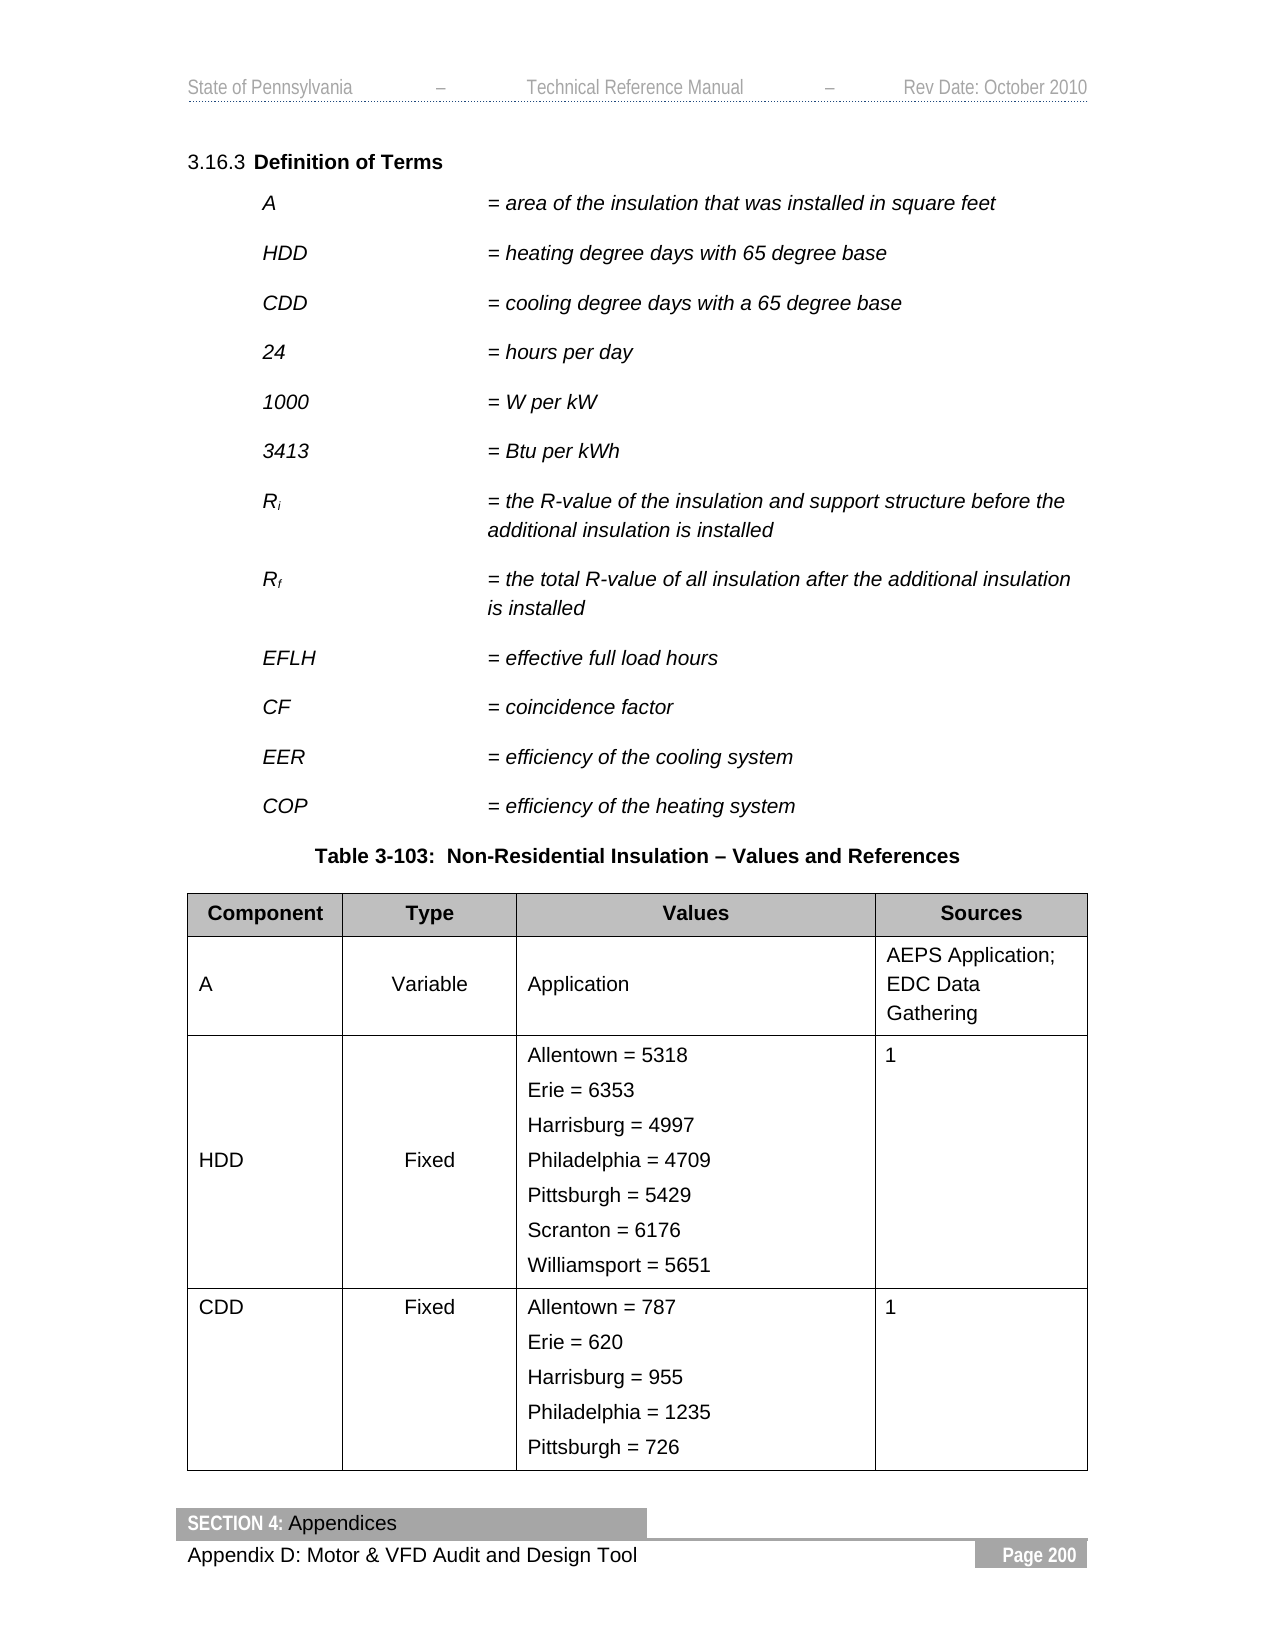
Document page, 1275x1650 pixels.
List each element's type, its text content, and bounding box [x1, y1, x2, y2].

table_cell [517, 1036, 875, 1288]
text A = area of the insulation that was installed in square feet [187, 191, 1087, 215]
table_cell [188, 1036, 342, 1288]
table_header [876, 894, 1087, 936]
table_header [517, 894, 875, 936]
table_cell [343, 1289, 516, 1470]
text EER = efficiency of the cooling system [187, 744, 1087, 768]
text CDD = cooling degree days with a 65 degree base [187, 290, 1087, 314]
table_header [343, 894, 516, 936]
text 1000 = W per kW [187, 389, 1087, 413]
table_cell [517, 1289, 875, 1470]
text 3413 = Btu per kWh [187, 439, 1087, 463]
text Ri = the R-value of the insulation and support structure before the additional insulation is installed [187, 489, 1087, 541]
text HDD = heating degree days with 65 degree base [187, 241, 1087, 265]
text 24 = hours per day [187, 340, 1087, 364]
text CF = coincidence factor [187, 695, 1087, 719]
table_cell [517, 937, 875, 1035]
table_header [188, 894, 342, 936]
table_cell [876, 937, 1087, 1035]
text Rf = the total R-value of all insulation after the additional insulation is installed [187, 567, 1087, 620]
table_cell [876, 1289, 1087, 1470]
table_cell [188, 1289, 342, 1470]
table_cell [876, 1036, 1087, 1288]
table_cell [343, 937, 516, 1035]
text COP = efficiency of the heating system [187, 794, 1087, 818]
subtitle Definition of Terms [187, 150, 1087, 174]
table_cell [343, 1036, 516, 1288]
text EFLH = effective full load hours [187, 645, 1087, 669]
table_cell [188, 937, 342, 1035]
